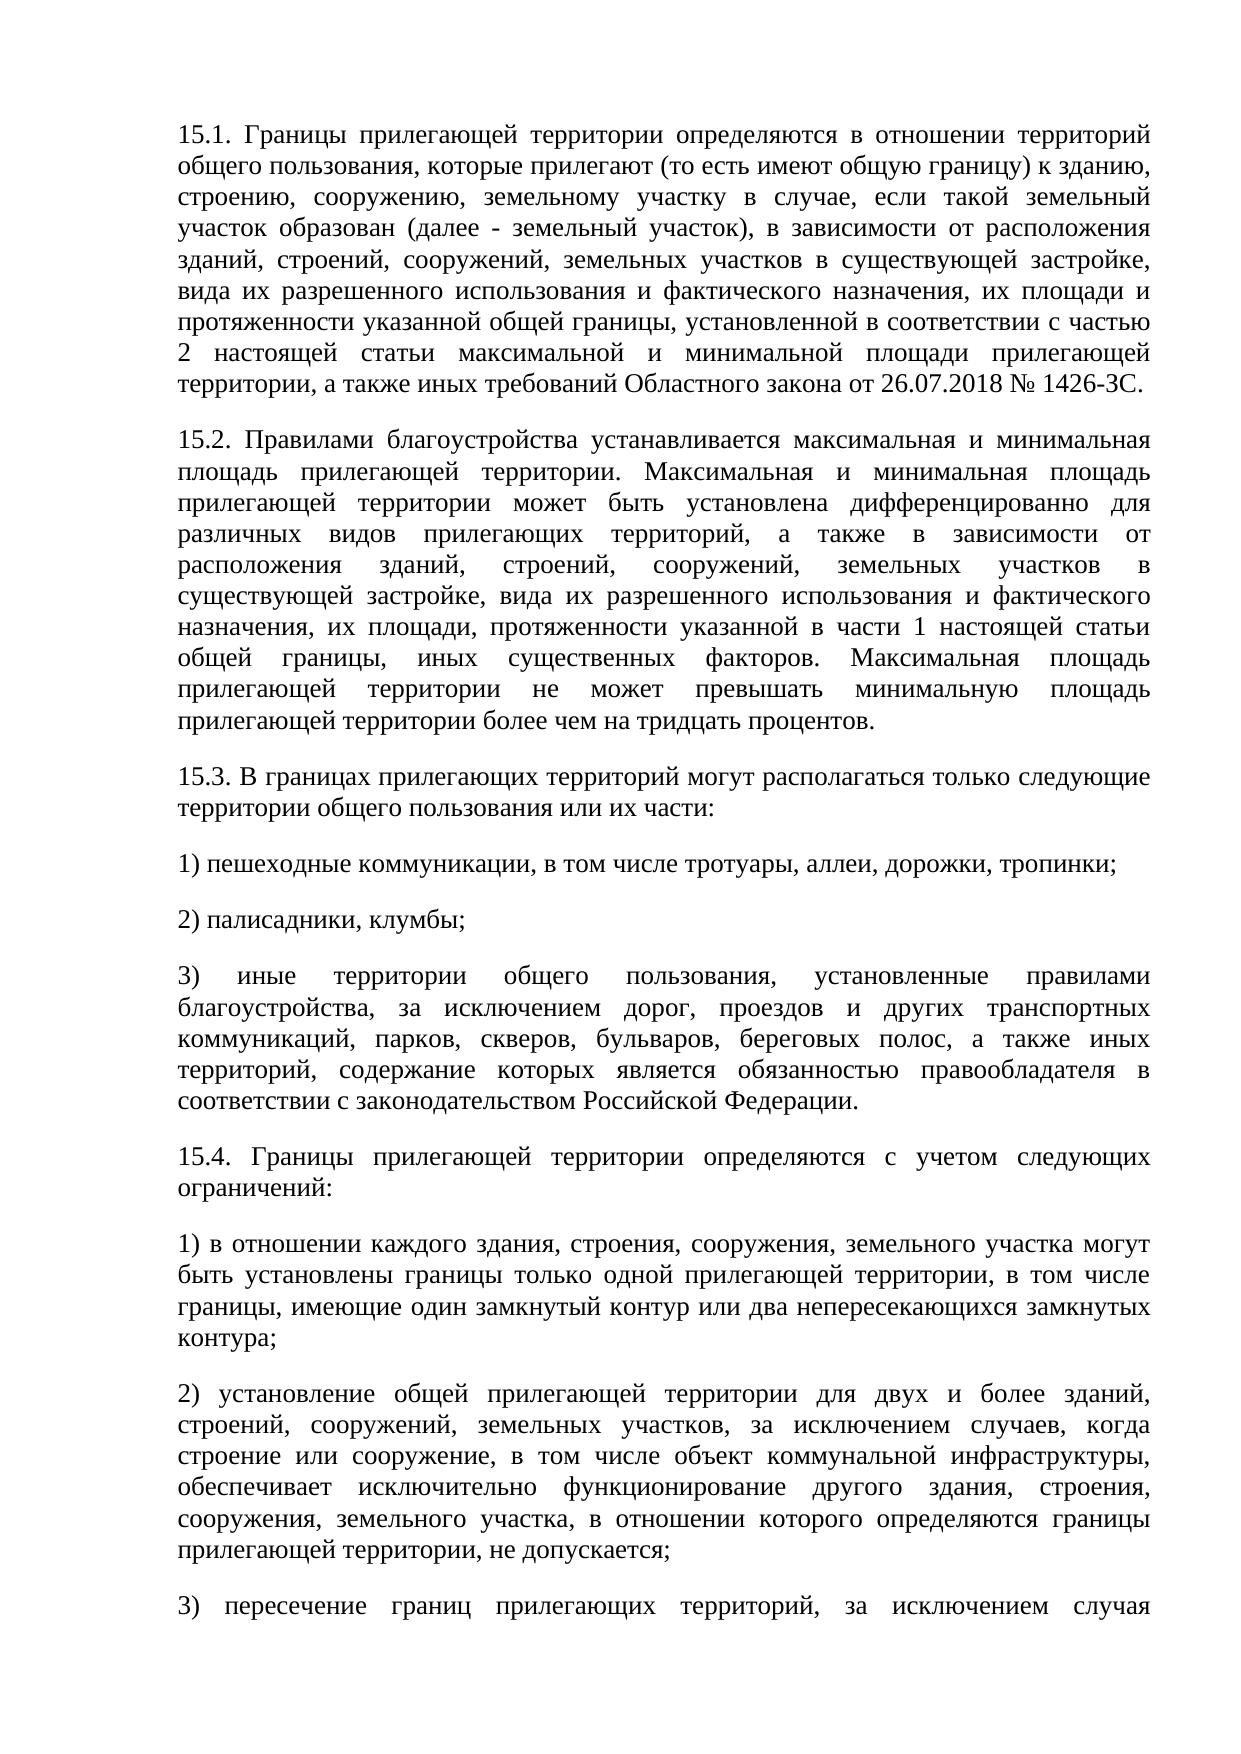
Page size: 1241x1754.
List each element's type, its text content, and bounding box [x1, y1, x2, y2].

text 2) установление общей прилегающей территории для двух и более зданий, строений, сооружений, земельных участков, за исключением случаев, когда строение или сооружение, в том числе объект коммунальной инфраструктуры, обеспечивает исключительно функционирование другого здания, строения, сооружения, земельного участка, в отношении которого определяются границы прилегающей территории, не допускается; [177, 1377, 1152, 1564]
text 15.2. Правилами благоустройства устанавливается максимальная и минимальная площадь прилегающей территории. Максимальная и минимальная площадь прилегающей территории может быть установлена дифференцированно для различных видов прилегающих территорий, а также в зависимости от расположения зданий, строений, сооружений, земельных участков в существующей застройке, вида их разрешенного использования и фактического назначения, их площади, протяженности указанной в части 1 настоящей статьи общей границы, иных существенных факторов. Максимальная площадь прилегающей территории не может превышать минимальную площадь прилегающей территории более чем на тридцать процентов. [177, 423, 1152, 735]
text 1) в отношении каждого здания, строения, сооружения, земельного участка могут быть установлены границы только одной прилегающей территории, в том числе границы, имеющие один замкнутый контур или два непересекающихся замкнутых контура; [177, 1227, 1152, 1352]
text 3) иные территории общего пользования, установленные правилами благоустройства, за исключением дорог, проездов и других транспортных коммуникаций, парков, скверов, бульваров, береговых полос, а также иных территорий, содержание которых является обязанностью правообладателя в соответствии с законодательством Российской Федерации. [177, 959, 1152, 1115]
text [177, 1589, 1152, 1620]
text 1) пешеходные коммуникации, в том числе тротуары, аллеи, дорожки, тропинки; [177, 847, 1152, 878]
text 2) палисадники, клумбы; [177, 903, 1152, 934]
text 15.1. Границы прилегающей территории определяются в отношении территорий общего пользования, которые прилегают (то есть имеют общую границу) к зданию, строению, сооружению, земельному участку в случае, если такой земельный участок образован (далее - земельный участок), в зависимости от расположения зданий, строений, сооружений, земельных участков в существующей застройке, вида их разрешенного использования и фактического назначения, их площади и протяженности указанной общей границы, установленной в соответствии с частью 2 настоящей статьи максимальной и минимальной площади прилегающей территории, а также иных требований Областного закона от 26.07.2018 № 1426-ЗС. [177, 118, 1152, 398]
text 15.3. В границах прилегающих территорий могут располагаться только следующие территории общего пользования или их части: [177, 760, 1152, 822]
text 15.4. Границы прилегающей территории определяются с учетом следующих ограничений: [177, 1140, 1152, 1202]
